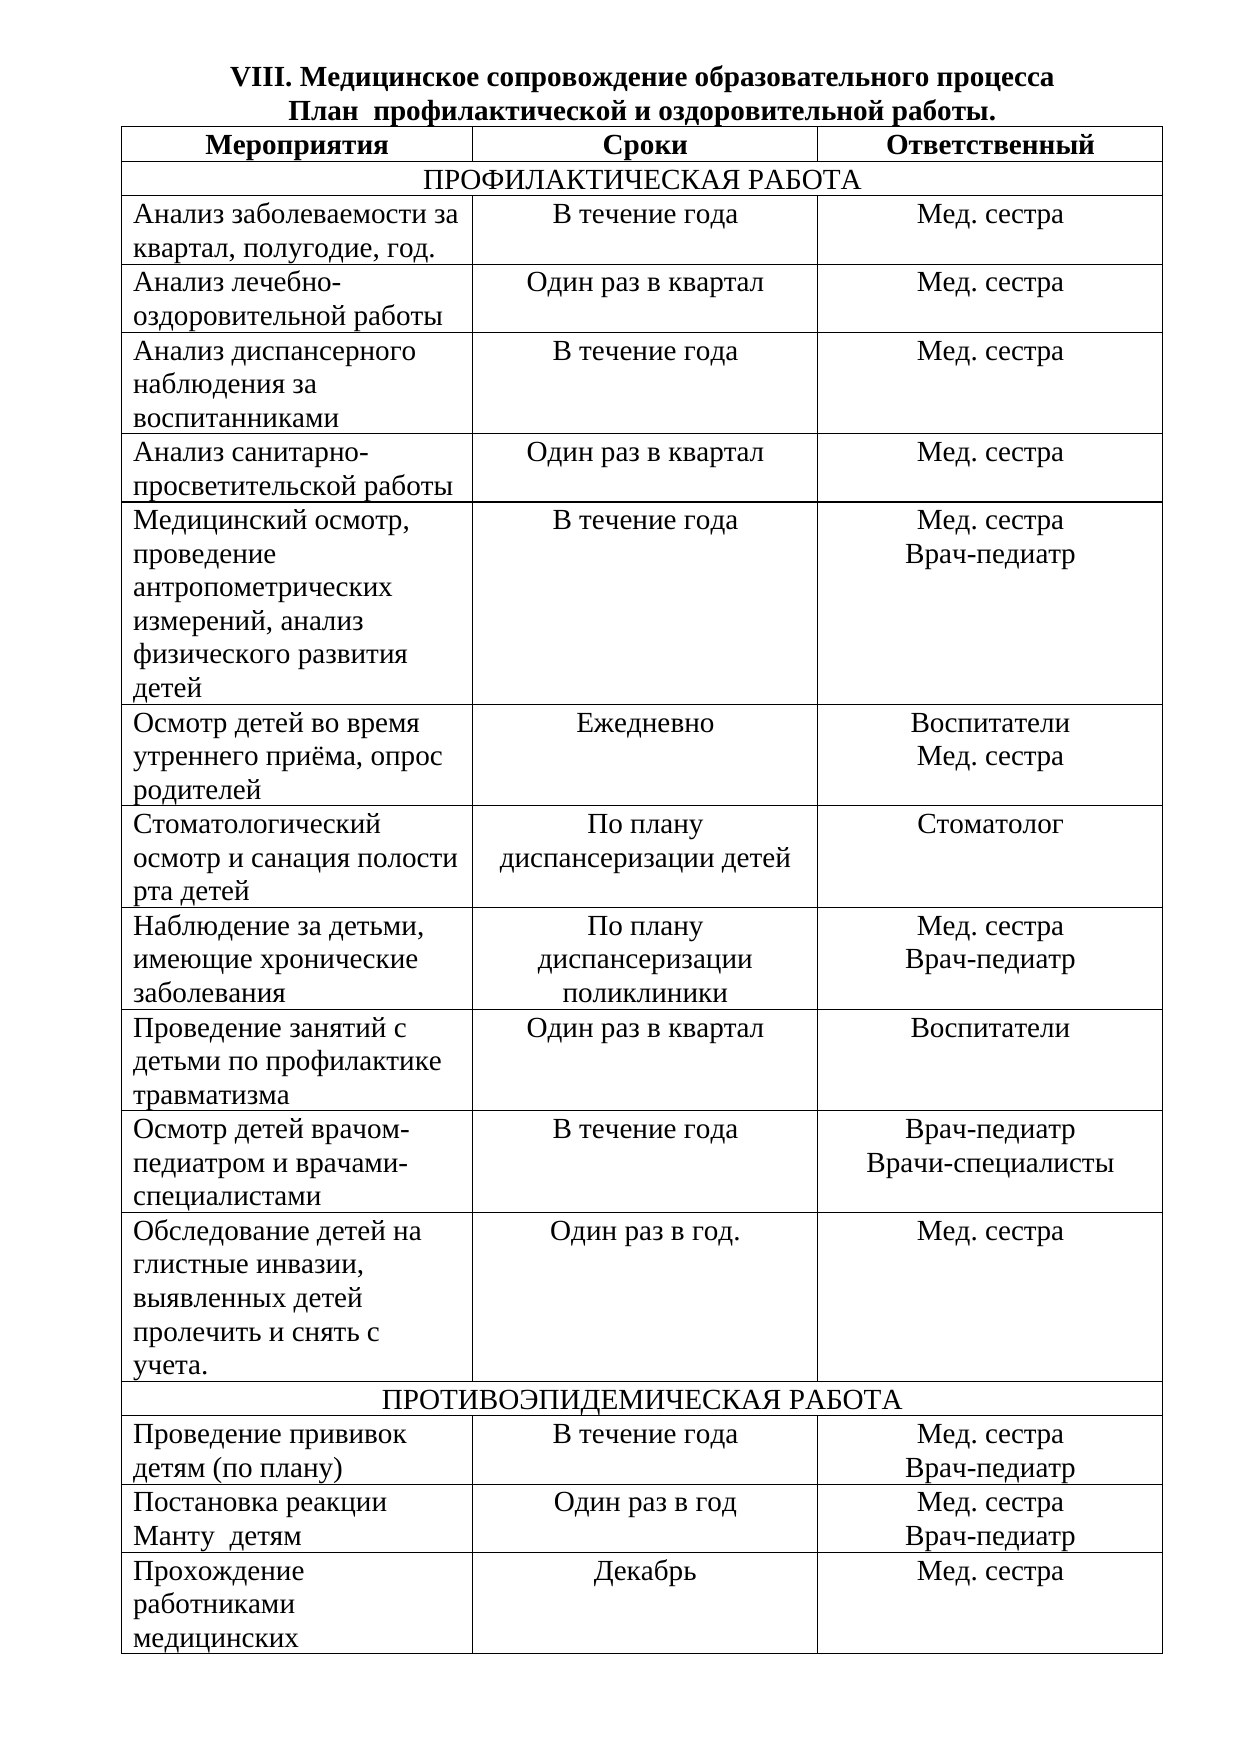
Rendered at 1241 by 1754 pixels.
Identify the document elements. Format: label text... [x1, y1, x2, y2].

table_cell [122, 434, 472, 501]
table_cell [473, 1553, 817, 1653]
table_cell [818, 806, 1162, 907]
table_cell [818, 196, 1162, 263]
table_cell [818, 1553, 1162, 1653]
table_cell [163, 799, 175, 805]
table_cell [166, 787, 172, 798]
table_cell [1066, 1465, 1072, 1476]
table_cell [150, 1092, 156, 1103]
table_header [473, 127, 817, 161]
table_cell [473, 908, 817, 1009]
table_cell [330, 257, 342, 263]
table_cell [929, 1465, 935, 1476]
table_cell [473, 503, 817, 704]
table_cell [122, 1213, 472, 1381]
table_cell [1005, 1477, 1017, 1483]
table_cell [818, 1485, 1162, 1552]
text План профилактической и оздоровительной работы. [133, 93, 1152, 126]
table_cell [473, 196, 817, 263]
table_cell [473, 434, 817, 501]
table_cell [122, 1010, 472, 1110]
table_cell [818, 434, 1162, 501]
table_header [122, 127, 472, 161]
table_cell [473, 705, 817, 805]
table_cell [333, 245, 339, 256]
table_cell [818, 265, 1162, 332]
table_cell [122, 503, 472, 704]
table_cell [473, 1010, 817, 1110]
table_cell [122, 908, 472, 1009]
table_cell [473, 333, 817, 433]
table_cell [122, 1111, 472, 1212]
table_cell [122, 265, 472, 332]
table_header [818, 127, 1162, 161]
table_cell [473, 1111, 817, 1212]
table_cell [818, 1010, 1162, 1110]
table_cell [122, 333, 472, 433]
text VIII. Медицинское сопровождение образовательного процесса [133, 59, 1152, 93]
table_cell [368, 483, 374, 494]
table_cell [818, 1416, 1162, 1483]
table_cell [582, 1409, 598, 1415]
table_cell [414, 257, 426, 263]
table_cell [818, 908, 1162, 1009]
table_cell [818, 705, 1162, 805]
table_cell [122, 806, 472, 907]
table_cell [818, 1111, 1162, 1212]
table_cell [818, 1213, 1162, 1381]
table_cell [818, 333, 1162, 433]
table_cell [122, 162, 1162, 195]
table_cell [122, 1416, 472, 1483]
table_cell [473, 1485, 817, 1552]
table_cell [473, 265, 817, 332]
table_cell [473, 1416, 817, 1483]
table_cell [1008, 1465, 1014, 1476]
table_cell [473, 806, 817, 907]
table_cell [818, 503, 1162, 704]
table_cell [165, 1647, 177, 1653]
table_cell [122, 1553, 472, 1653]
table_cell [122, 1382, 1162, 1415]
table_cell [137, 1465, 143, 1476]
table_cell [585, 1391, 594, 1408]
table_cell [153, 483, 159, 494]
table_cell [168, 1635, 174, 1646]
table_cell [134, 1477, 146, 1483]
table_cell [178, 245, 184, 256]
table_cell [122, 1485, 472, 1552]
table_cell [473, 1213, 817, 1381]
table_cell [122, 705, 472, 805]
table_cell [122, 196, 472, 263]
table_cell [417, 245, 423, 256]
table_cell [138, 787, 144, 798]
